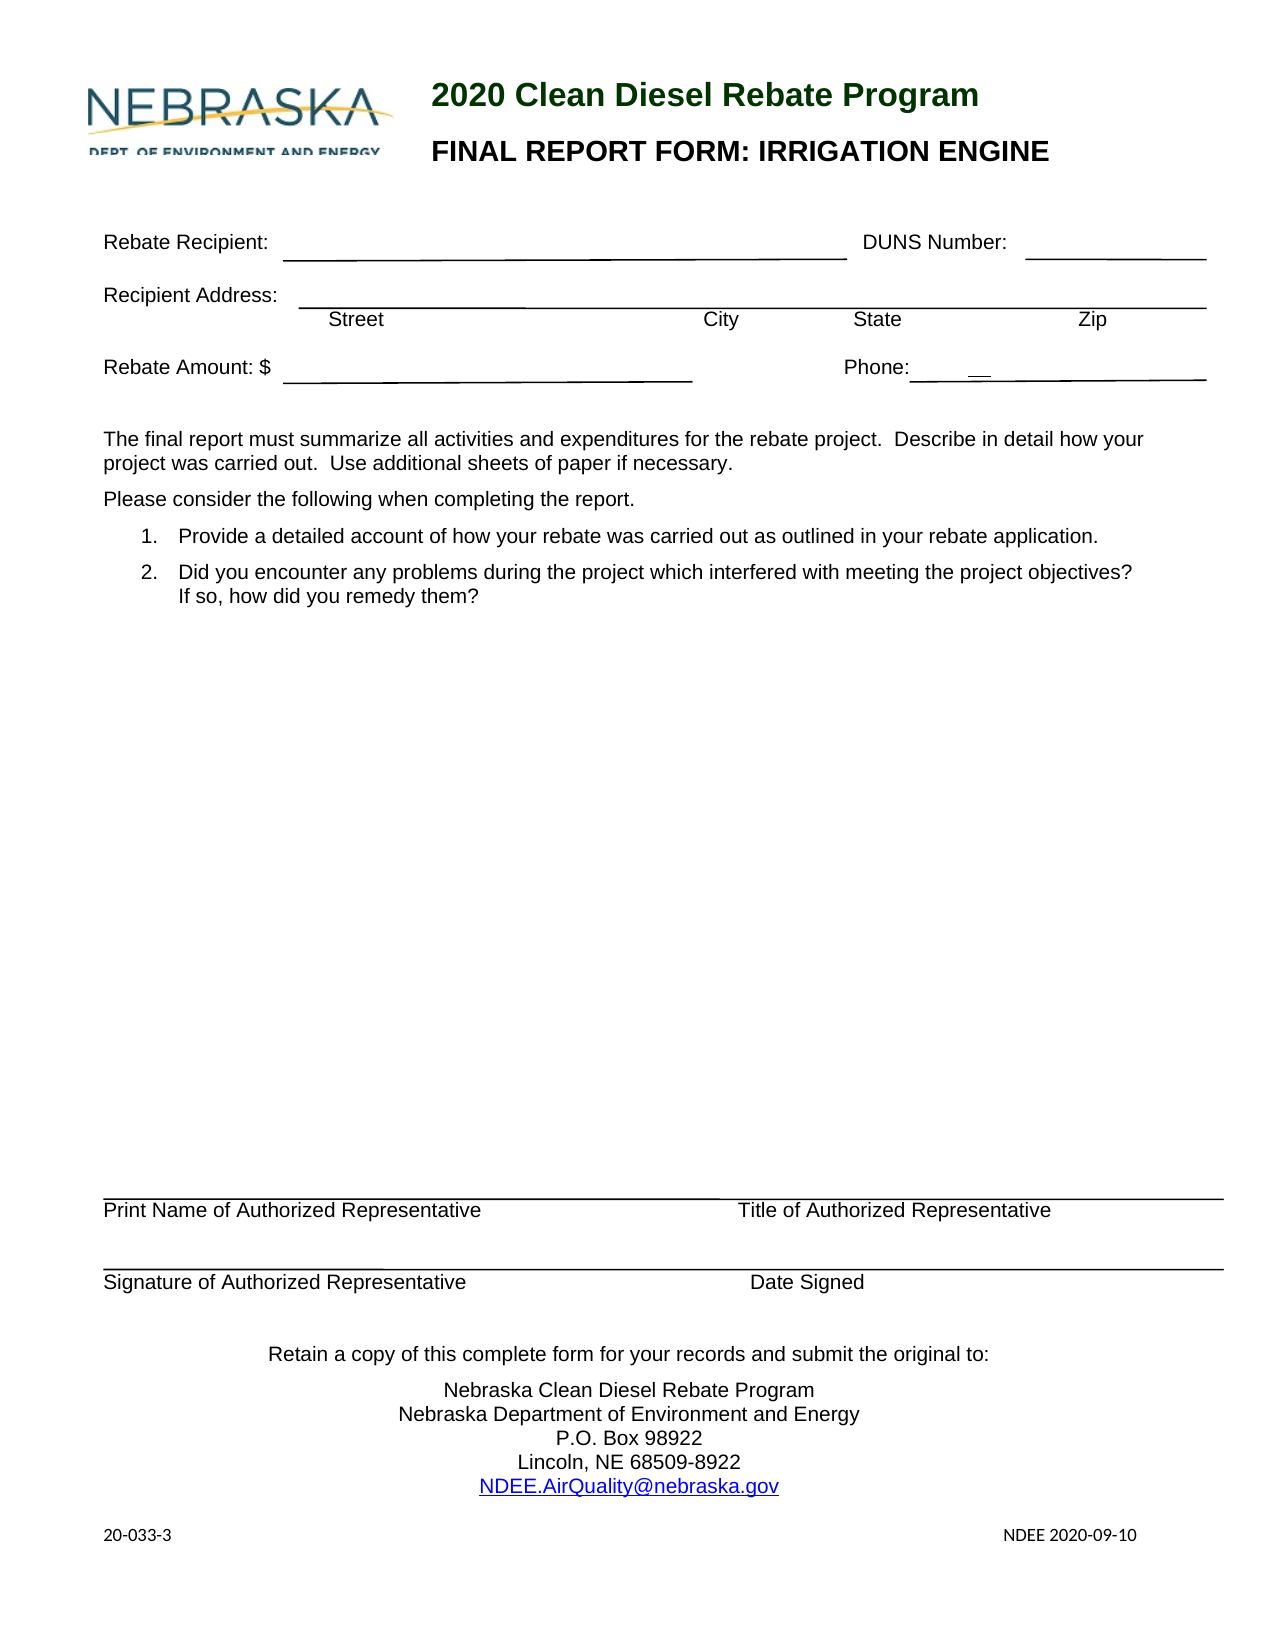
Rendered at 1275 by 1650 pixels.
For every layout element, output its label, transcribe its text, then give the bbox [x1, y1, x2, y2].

text The final report must summarize all activities and expenditures for the rebate project. Describe in detail how your project was carried out. Use additional sheets of paper if necessary. [103, 427, 1155, 474]
text Lincoln, NE 68509-8922 [103, 1450, 1155, 1474]
picture [84, 88, 393, 154]
text Recipient Address: [103, 283, 1155, 307]
list Provide a detailed account of how your rebate was carried out as outlined in your rebate application. [141, 523, 1155, 547]
text Please consider the following when completing the report. [103, 487, 1155, 511]
text P.O. Box 98922 [103, 1426, 1155, 1450]
text NDEE.AirQuality@nebraska.gov [103, 1474, 1155, 1498]
text Nebraska Department of Environment and Energy [103, 1402, 1155, 1426]
list Did you encounter any problems during the project which interfered with meeting the project objectives? If so, how did you remedy them? [141, 560, 1155, 608]
text Nebraska Clean Diesel Rebate Program [103, 1378, 1155, 1402]
text Rebate Recipient: DUNS Number: [103, 230, 1155, 254]
text Signature of Authorized Representative Date Signed [103, 1271, 1155, 1294]
text Print Name of Authorized Representative Title of Authorized Representative [103, 1200, 1155, 1222]
text Retain a copy of this complete form for your records and submit the original to: [103, 1342, 1155, 1366]
text Street City State Zip [103, 307, 1155, 331]
text Rebate Amount: $ Phone: [103, 355, 1155, 379]
